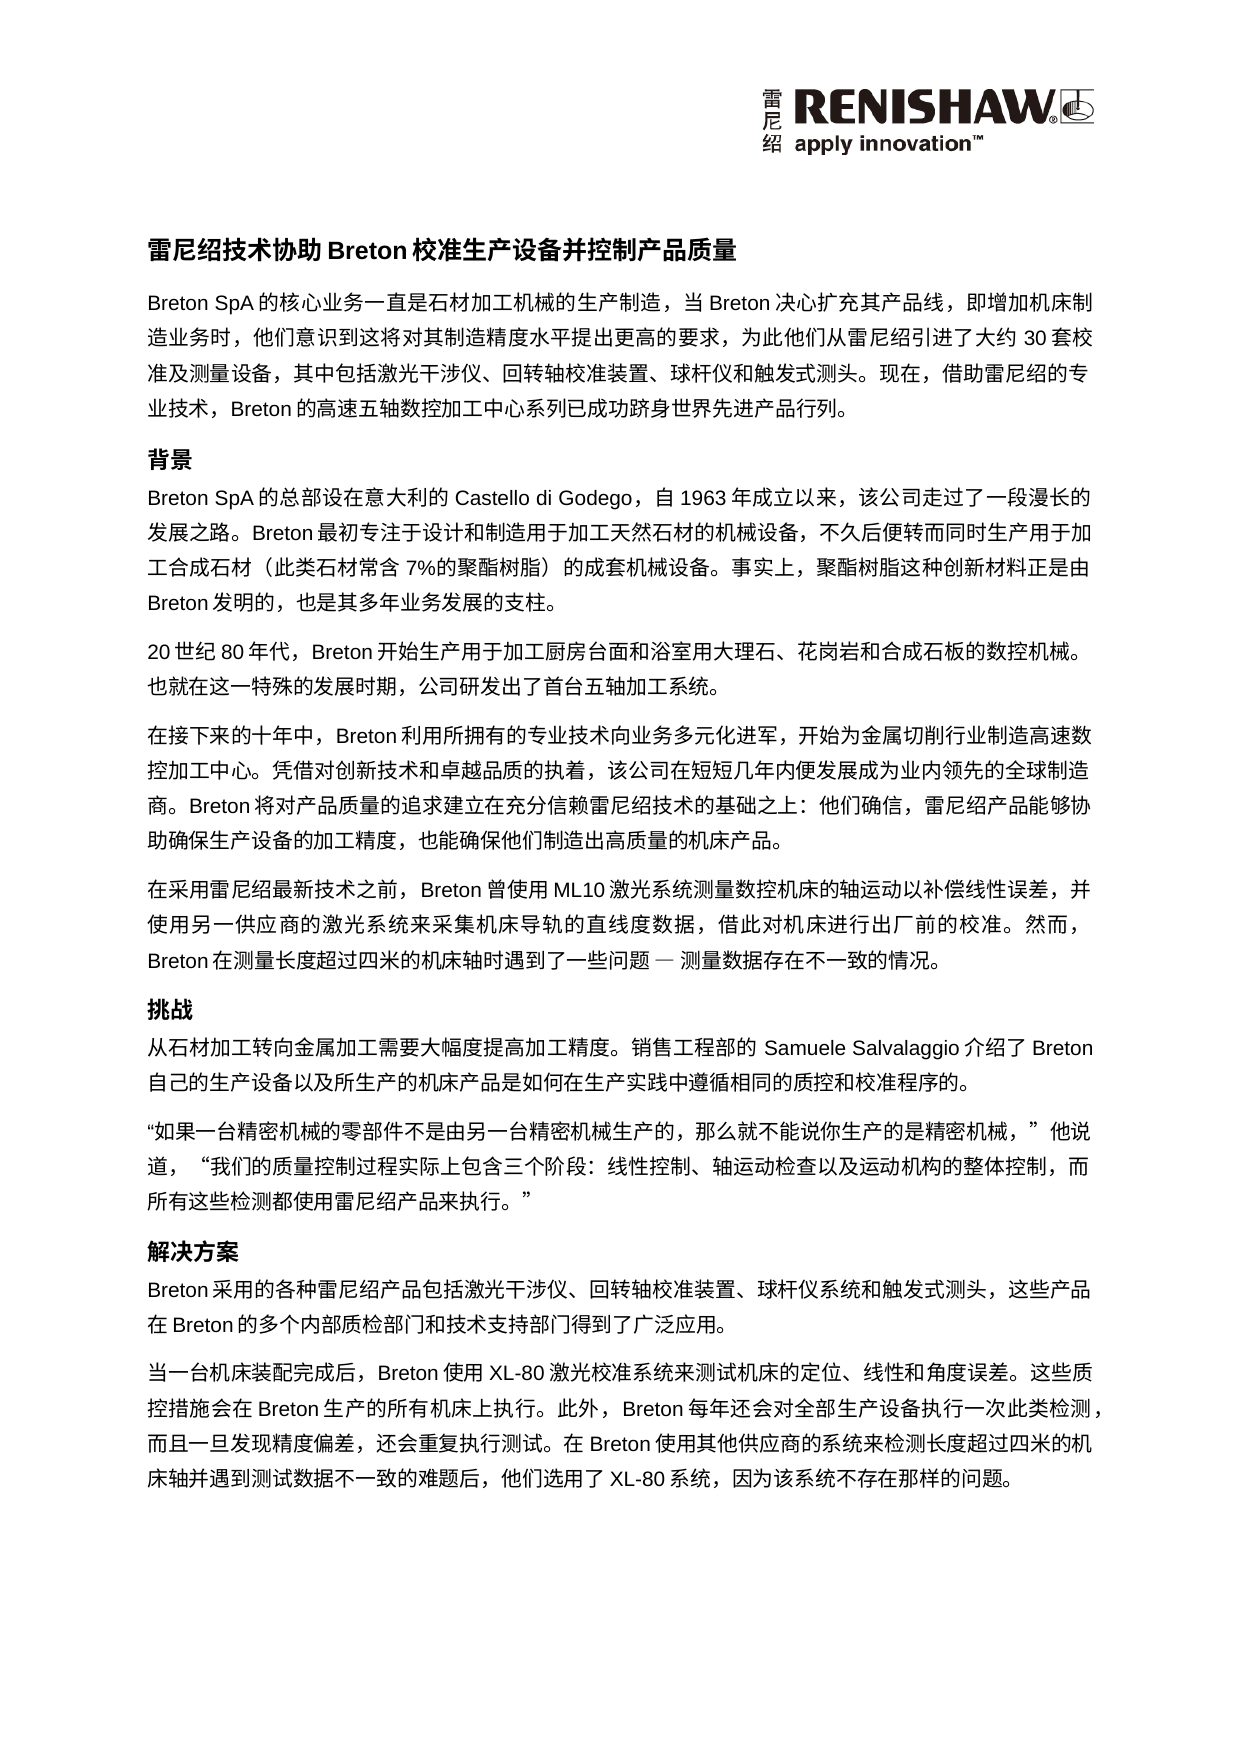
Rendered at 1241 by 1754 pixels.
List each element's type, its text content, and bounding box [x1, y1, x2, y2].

picture [762, 89, 1094, 155]
text 解决方案 [147, 1234, 1093, 1267]
text “如果一台精密机械的零部件不是由另一台精密机械生产的，那么就不能说你生产的是精密机械，”他说道，“我们的质量控制过程实际上包含三个阶段：线性控制、轴运动检查以及运动机构的整体控制，而所有这些检测都使用雷尼绍产品来执行。” [147, 1115, 1093, 1216]
text 20世纪80年代，Breton开始生产用于加工厨房台面和浴室用大理石、花岗岩和合成石板的数控机械。也就在这一特殊的发展时期，公司研发出了首台五轴加工系统。 [147, 635, 1093, 701]
text 在采用雷尼绍最新技术之前，Breton曾使用ML10激光系统测量数控机床的轴运动以补偿线性误差，并使用另一供应商的激光系统来采集机床导轨的直线度数据，借此对机床进行出厂前的校准。然而， Breton在测量长度超过四米的机床轴时遇到了一些问题 — 测量数据存在不一致的情况。 [147, 873, 1093, 974]
text 背景 [147, 442, 1093, 475]
text Breton SpA的核心业务一直是石材加工机械的生产制造，当Breton决心扩充其产品线，即增加机床制造业务时，他们意识到这将对其制造精度水平提出更高的要求，为此他们从雷尼绍引进了大约30套校准及测量设备，其中包括激光干涉仪、回转轴校准装置、球杆仪和触发式测头。现在，借助雷尼绍的专业技术，Breton的高速五轴数控加工中心系列已成功跻身世界先进产品行列。 [147, 286, 1093, 422]
text 在接下来的十年中，Breton利用所拥有的专业技术向业务多元化进军，开始为金属切削行业制造高速数控加工中心。凭借对创新技术和卓越品质的执着，该公司在短短几年内便发展成为业内领先的全球制造商。Breton将对产品质量的追求建立在充分信赖雷尼绍技术的基础之上：他们确信，雷尼绍产品能够协助确保生产设备的加工精度，也能确保他们制造出高质量的机床产品。 [147, 719, 1093, 855]
text 雷尼绍技术协助Breton校准生产设备并控制产品质量 [147, 230, 1093, 266]
text Breton SpA的总部设在意大利的Castello di Godego，自1963年成立以来，该公司走过了一段漫长的发展之路。Breton最初专注于设计和制造用于加工天然石材的机械设备，不久后便转而同时生产用于加工合成石材（此类石材常含7%的聚酯树脂）的成套机械设备。事实上，聚酯树脂这种创新材料正是由 Breton发明的，也是其多年业务发展的支柱。 [147, 481, 1093, 617]
text 当一台机床装配完成后，Breton使用XL-80激光校准系统来测试机床的定位、线性和角度误差。这些质控措施会在Breton生产的所有机床上执行。此外，Breton每年还会对全部生产设备执行一次此类检测，而且一旦发现精度偏差，还会重复执行测试。在Breton使用其他供应商的系统来检测长度超过四米的机床轴并遇到测试数据不一致的难题后，他们选用了XL-80系统，因为该系统不存在那样的问题。 [147, 1357, 1093, 1493]
text 挑战 [147, 992, 1093, 1026]
text Breton采用的各种雷尼绍产品包括激光干涉仪、回转轴校准装置、球杆仪系统和触发式测头，这些产品在Breton的多个内部质检部门和技术支持部门得到了广泛应用。 [147, 1273, 1093, 1338]
text 从石材加工转向金属加工需要大幅度提高加工精度。销售工程部的Samuele Salvalaggio介绍了Breton自己的生产设备以及所生产的机床产品是如何在生产实践中遵循相同的质控和校准程序的。 [147, 1031, 1093, 1097]
